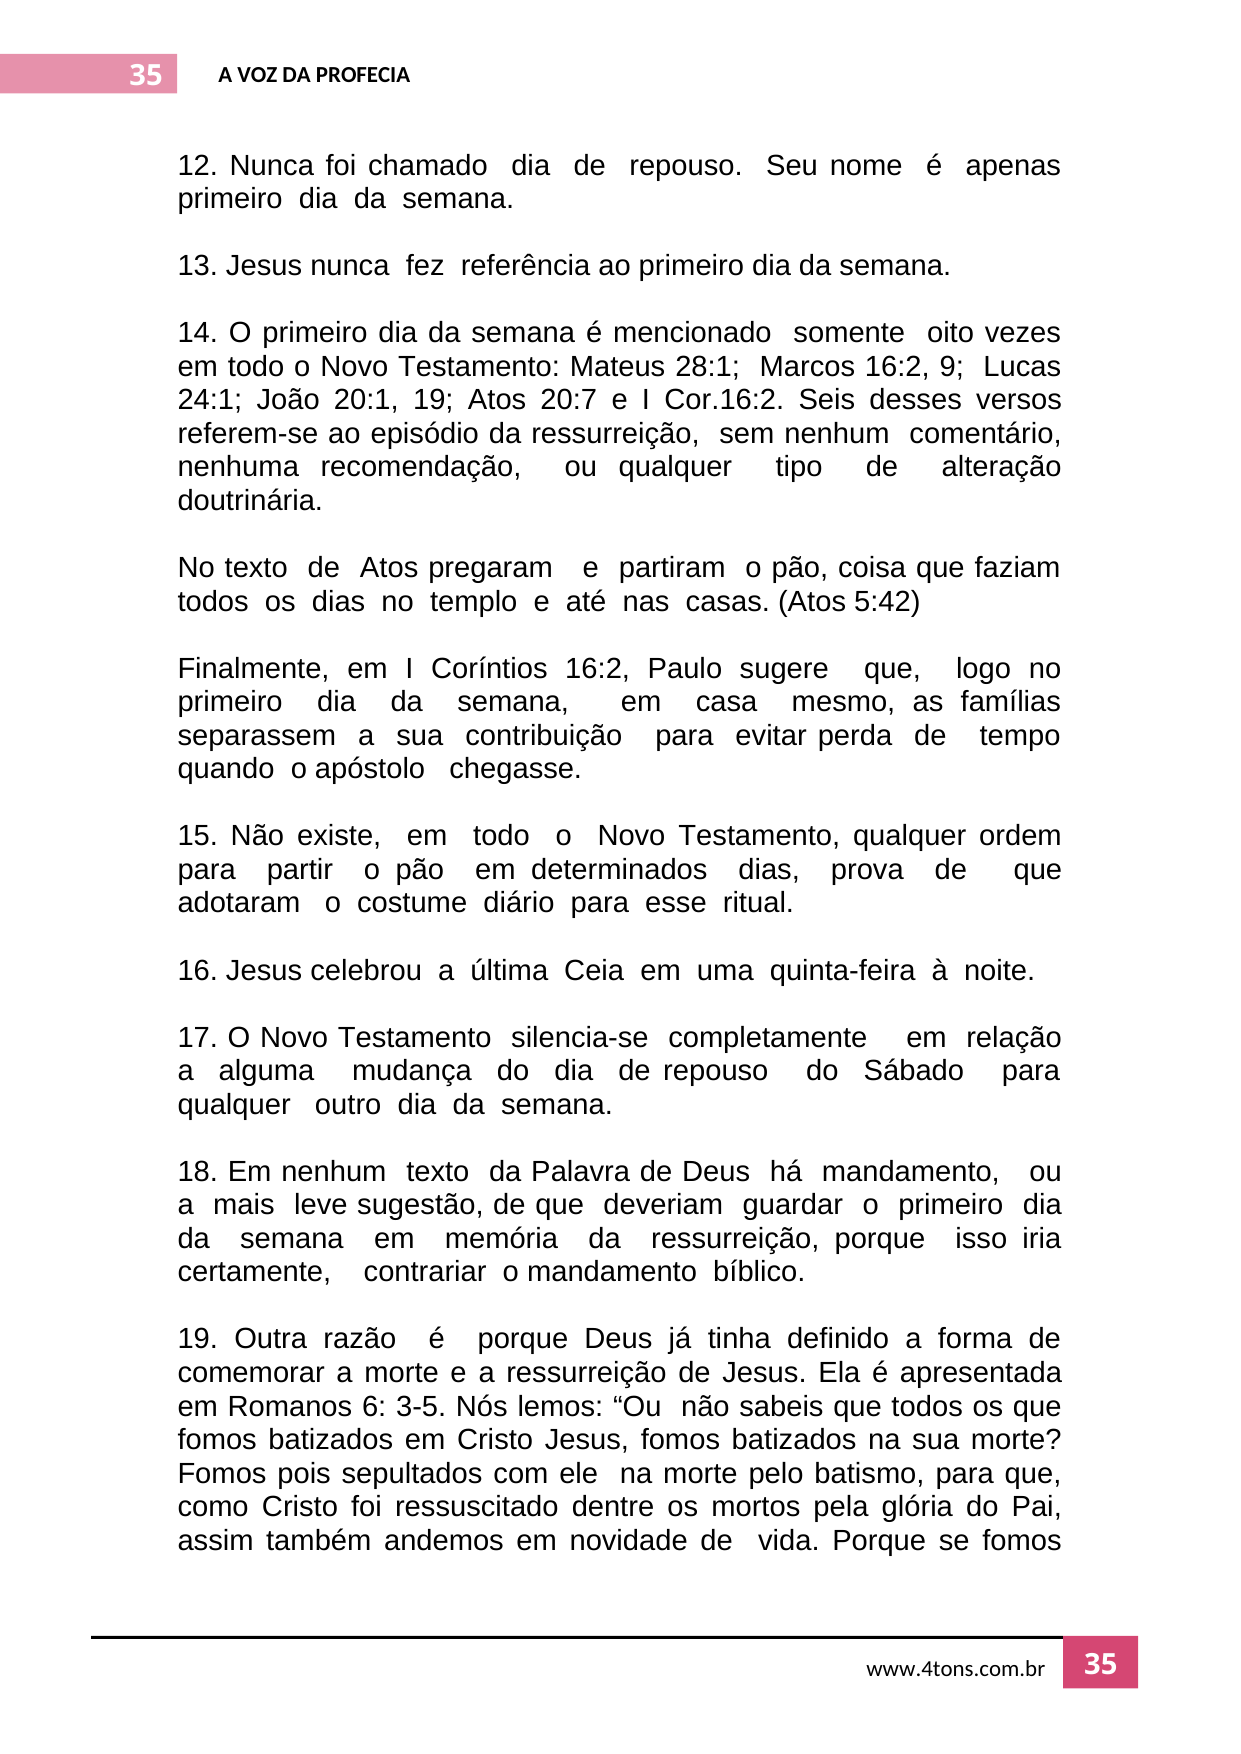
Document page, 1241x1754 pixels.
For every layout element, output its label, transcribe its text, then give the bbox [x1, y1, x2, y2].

text 16. Jesus celebrou a última Ceia em uma quinta-feira à noite. [177, 953, 1063, 986]
text Finalmente, em I Coríntios 16:2, Paulo sugere que, logo no primeiro dia da semana, em casa mesmo, as famílias separassem a sua contribuição para evitar perda de tempo quando o apóstolo chegasse. [177, 651, 1063, 785]
text 12. Nunca foi chamado dia de repouso. Seu nome é apenas primeiro dia da semana. [177, 148, 1063, 215]
text 17. O Novo Testamento silencia-se completamente em relação a alguma mudança do dia de repouso do Sábado para qualquer outro dia da semana. [177, 1020, 1063, 1120]
text 14. O primeiro dia da semana é mencionado somente oito vezes em todo o Novo Testamento: Mateus 28:1; Marcos 16:2, 9; Lucas 24:1; João 20:1, 19; Atos 20:7 e I Cor.16:2. Seis desses versos referem-se ao episódio da ressurreição, sem nenhum comentário, nenhuma recomendação, ou qualquer tipo de alteração doutrinária. [177, 315, 1063, 517]
text 18. Em nenhum texto da Palavra de Deus há mandamento, ou a mais leve sugestão, de que deveriam guardar o primeiro dia da semana em memória da ressurreição, porque isso iria certamente, contrariar o mandamento bíblico. [177, 1154, 1063, 1288]
text 15. Não existe, em todo o Novo Testamento, qualquer ordem para partir o pão em determinados dias, prova de que adotaram o costume diário para esse ritual. [177, 818, 1063, 919]
text No texto de Atos pregaram e partiram o pão, coisa que faziam todos os dias no templo e até nas casas. (Atos 5:42) [177, 550, 1063, 617]
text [177, 1322, 1063, 1556]
text 13. Jesus nunca fez referência ao primeiro dia da semana. [177, 248, 1063, 282]
